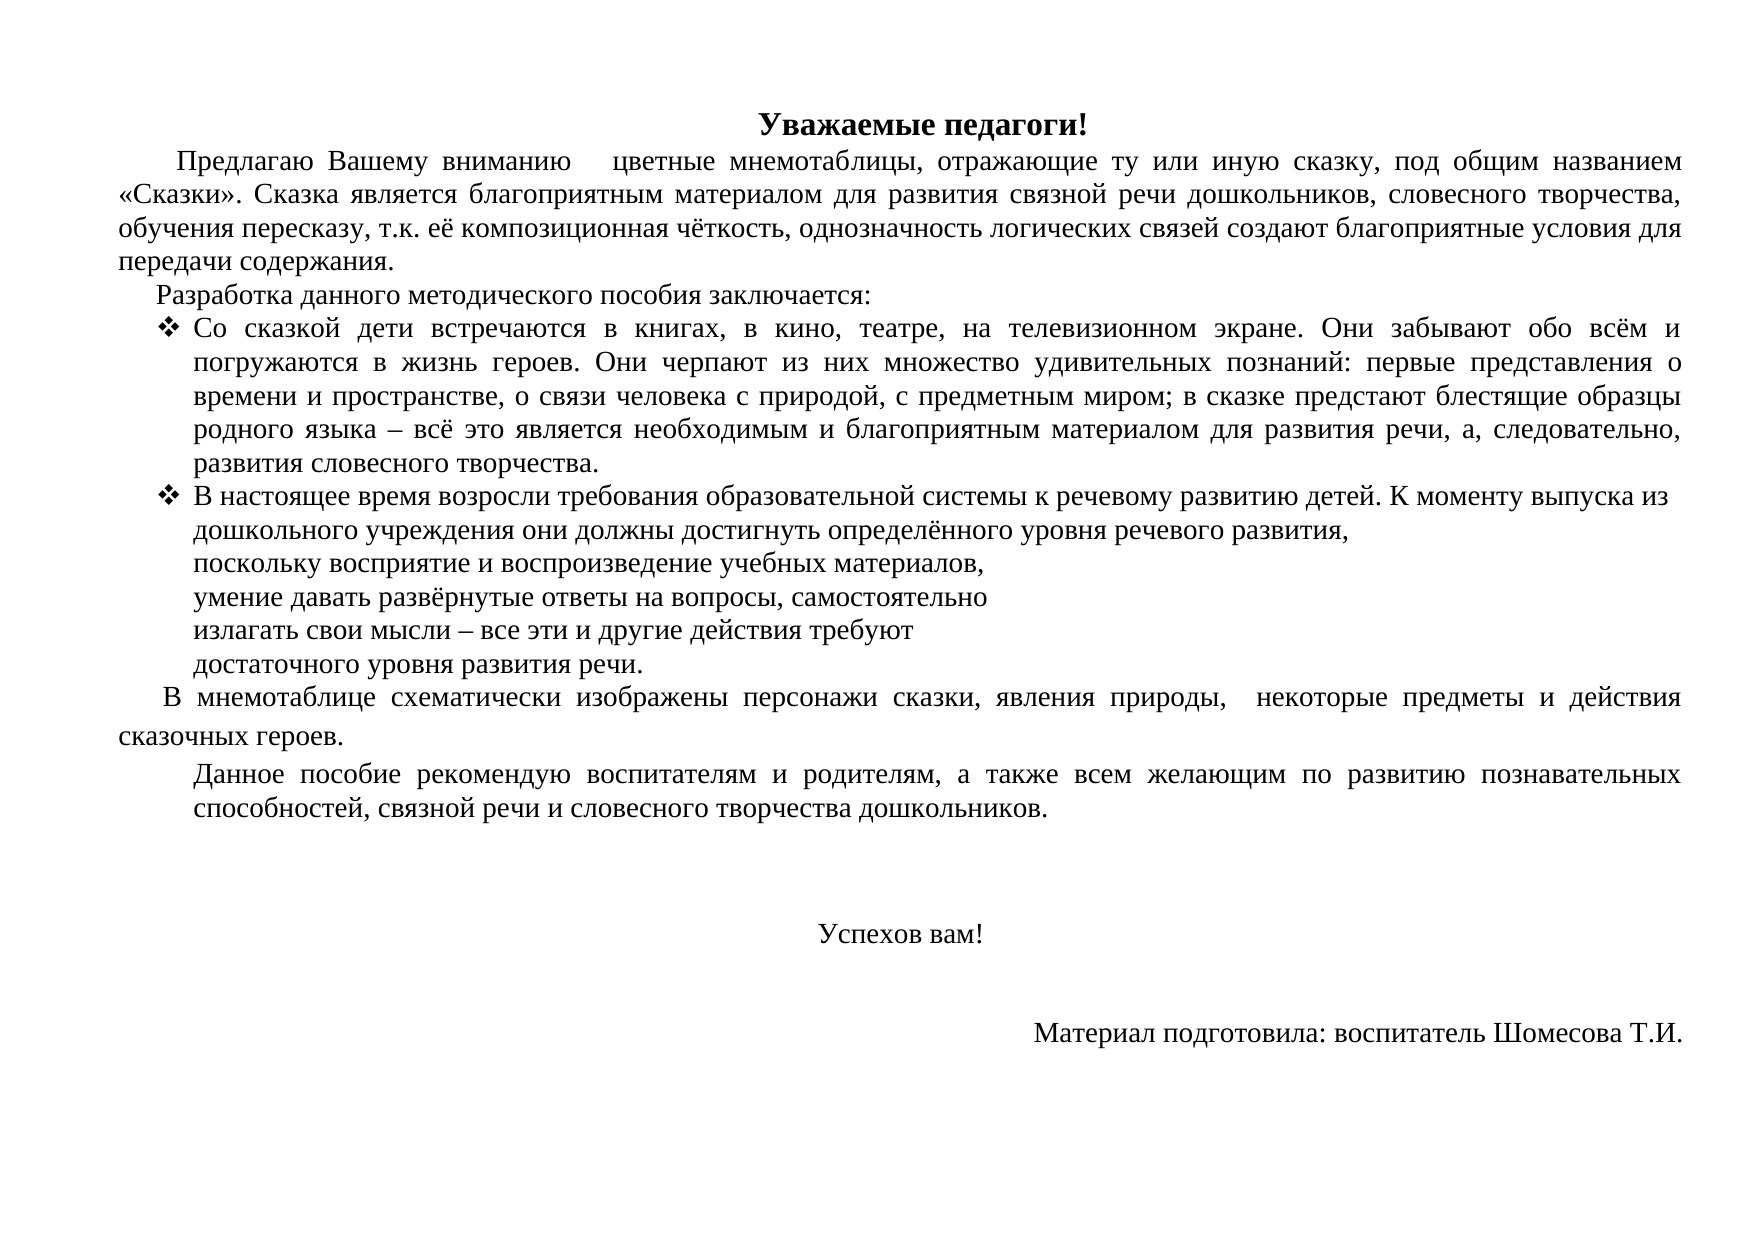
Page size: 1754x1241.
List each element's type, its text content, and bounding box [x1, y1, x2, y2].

text В мнемотаблице схематически изображены персонажи сказки, явления природы, некоторые предметы и действия сказочных героев. [118, 679, 1683, 752]
text Успехов вам! [118, 916, 1683, 950]
text Уважаемые педагоги! [118, 104, 1683, 143]
list Со сказкой дети встречаются в книгах, в кино, театре, на телевизионном экране. Они забывают обо всём и погружаются в жизнь героев. Они черпают из них множество удивительных познаний: первые представления о времени и пространстве, о связи человека с природой, с предметным миром; в сказке предстают блестящие образцы родного языка – всё это является необходимым и благоприятным материалом для развития речи, а, следовательно, развития словесного творчества. [156, 310, 1683, 478]
text излагать свои мысли – все эти и другие действия требуют [193, 612, 1683, 646]
text Разработка данного методического пособия заключается: [118, 277, 1683, 310]
list В настоящее время возросли требования образовательной системы к речевому развитию детей. К моменту выпуска из дошкольного учреждения они должны достигнуть определённого уровня речевого развития, [156, 478, 1683, 545]
text Материал подготовила: воспитатель Шомесова Т.И. [118, 1015, 1683, 1049]
text Предлагаю Вашему вниманию цветные мнемотаблицы, отражающие ту или иную сказку, под общим названием «Сказки». Сказка является благоприятным материалом для развития связной речи дошкольников, словесного творчества, обучения пересказу, т.к. её композиционная чёткость, однозначность логических связей создают благоприятные условия для передачи содержания. [118, 143, 1683, 277]
text умение давать развёрнутые ответы на вопросы, самостоятельно [193, 579, 1683, 612]
text поскольку восприятие и воспроизведение учебных материалов, [193, 545, 1683, 579]
text достаточного уровня развития речи. [193, 646, 1683, 679]
text Данное пособие рекомендую воспитателям и родителям, а также всем желающим по развитию познавательных способностей, связной речи и словесного творчества дошкольников. [193, 757, 1683, 824]
